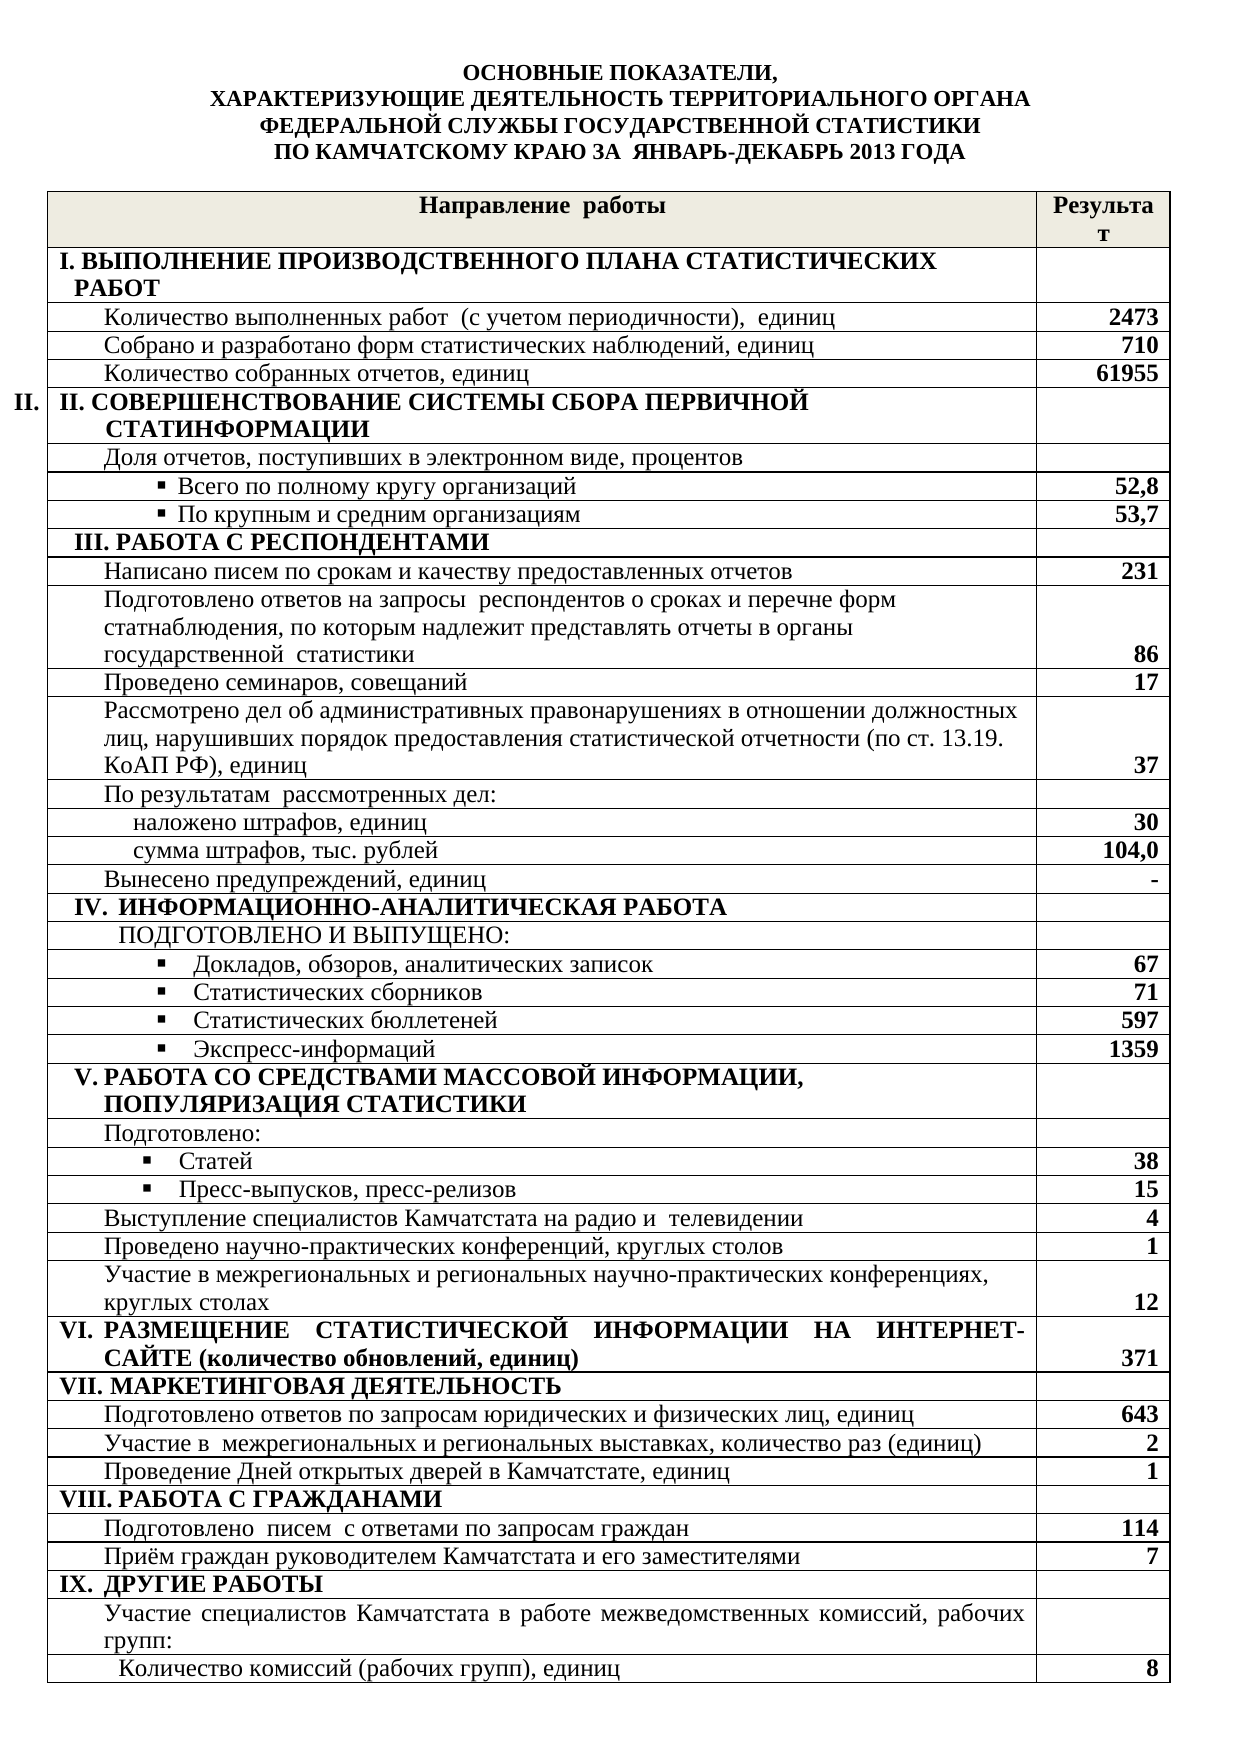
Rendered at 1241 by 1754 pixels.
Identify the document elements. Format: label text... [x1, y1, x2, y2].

table_cell Проведено научно-практических конференций, круглых столов [48, 1233, 1036, 1260]
table_cell 2 [1037, 1429, 1169, 1456]
table_cell Подготовлено ответов по запросам юридических и физических лиц, единиц [48, 1401, 1036, 1428]
table_cell [1037, 894, 1169, 921]
table_cell 61955 [1037, 360, 1169, 387]
table_cell По результатам рассмотренных дел: [48, 780, 1036, 808]
table_cell сумма штрафов, тыс. рублей [48, 837, 1036, 864]
table_cell Количество комиссий (рабочих групп), единиц [48, 1655, 1036, 1682]
table_cell 52,8 [1037, 473, 1169, 500]
table_cell [1037, 1571, 1169, 1598]
table_cell Участие специалистов Камчатстата в работе межведомственных комиссий, рабочих групп: [48, 1599, 1036, 1654]
table_cell 53,7 [1037, 501, 1169, 528]
table_cell Всего по полному кругу организаций [48, 473, 1036, 500]
table_cell Подготовлено: [48, 1119, 1036, 1147]
table_cell [1037, 1486, 1169, 1513]
table_cell 37 [1037, 697, 1169, 779]
table_cell [1037, 1373, 1169, 1400]
table_cell Подготовлено писем с ответами по запросам граждан [48, 1514, 1036, 1541]
table_header Направление работы [48, 192, 1036, 247]
table_cell 17 [1037, 669, 1169, 696]
table_cell Докладов, обзоров, аналитических записок [48, 950, 1036, 978]
table_cell 67 [1037, 950, 1169, 978]
table_cell Проведено семинаров, совещаний [48, 669, 1036, 696]
table_cell Вынесено предупреждений, единиц [48, 865, 1036, 893]
table_cell Участие в межрегиональных и региональных научно-практических конференциях, круглых столах [48, 1261, 1036, 1316]
table_cell [1037, 922, 1169, 949]
table_cell Приём граждан руководителем Камчатстата и его заместителями [48, 1543, 1036, 1570]
table_cell 710 [1037, 332, 1169, 359]
table_cell наложено штрафов, единиц [48, 809, 1036, 836]
table_cell 8 [1037, 1655, 1169, 1682]
table_cell I. Выполнение производственного плана статистических работ [48, 248, 1036, 302]
table_cell 104,0 [1037, 837, 1169, 864]
table_cell Проведение Дней открытых дверей в Камчатстате, единиц [48, 1458, 1036, 1485]
table_cell [1037, 388, 1169, 443]
table_cell 86 [1037, 586, 1169, 668]
table_cell Количество выполненных работ (с учетом периодичности), единиц [48, 303, 1036, 331]
table_cell 15 [1037, 1176, 1169, 1203]
table_cell 231 [1037, 558, 1169, 585]
table_cell 114 [1037, 1514, 1169, 1541]
table_cell ДРУГИЕ РАБОТЫ [48, 1571, 1036, 1598]
table_cell Пресс-выпусков, пресс-релизов [48, 1176, 1036, 1203]
table_cell Размещение статистической информации на Интернет-сайте (количество обновлений, единиц) [48, 1317, 1036, 1371]
table_cell Подготовлено ответов на запросы респондентов о сроках и перечне форм статнаблюдения, по которым надлежит представлять отчеты в органы государственной статистики [48, 586, 1036, 668]
table_cell Участие в межрегиональных и региональных выставках, количество раз (единиц) [48, 1429, 1036, 1456]
table_cell МАРКЕТИНГОВАЯ ДЕЯТЕЛЬНОСТЬ [48, 1373, 1036, 1400]
table_cell Доля отчетов, поступивших в электронном виде, процентов [48, 444, 1036, 471]
table_cell Количество собранных отчетов, единиц [48, 360, 1036, 387]
table_cell 71 [1037, 979, 1169, 1006]
table_cell РАБОТА С ГРАЖДАНАМИ [48, 1486, 1036, 1513]
table_cell 1359 [1037, 1035, 1169, 1063]
table_cell II. Совершенствование системы сбора первичной статинформации [48, 388, 1036, 443]
table_cell 1 [1037, 1233, 1169, 1260]
table_cell ИНФОРМАЦИОННО-АНАЛИТИЧЕСКАЯ РАБОТА [48, 894, 1036, 921]
table_cell 12 [1037, 1261, 1169, 1316]
table_cell 1 [1037, 1458, 1169, 1485]
table_cell Собрано и разработано форм статистических наблюдений, единиц [48, 332, 1036, 359]
table_cell Статистических сборников [48, 979, 1036, 1006]
table_cell 30 [1037, 809, 1169, 836]
table_cell 597 [1037, 1007, 1169, 1034]
table_cell [1037, 529, 1169, 556]
text ОСНОВНЫЕ ПОКАЗАТЕЛИ, ХАРАКТЕРИЗУЮЩИЕ ДЕЯТЕЛЬНОСТЬ ТЕРРИТОРИАЛЬНОГО ОРГАНА ФЕДЕРАЛЬНОЙ СЛУЖБЫ ГОСУДАРСТВЕННОЙ СТАТИСТИКИ ПО КАМЧАТСКОМУ КРАЮ ЗА ЯНВАРЬ-ДЕКАБРЬ 2013 ГОДА [59, 59, 1181, 164]
table_cell [1037, 1119, 1169, 1147]
table_cell III. Работа с респондентами [48, 529, 1036, 556]
table_cell [1037, 444, 1169, 471]
table_cell Выступление специалистов Камчатстата на радио и телевидении [48, 1204, 1036, 1232]
table_cell [1037, 248, 1169, 302]
table_cell РАБОТА СО СРЕДСТВАМИ МАССОВОЙ ИНФОРМАЦИИ, ПОПУЛЯРИЗАЦИЯ СТАТИСТИКИ [48, 1064, 1036, 1118]
table_header Результат [1037, 192, 1169, 247]
table_cell По крупным и средним организациям [48, 501, 1036, 528]
table_cell 38 [1037, 1148, 1169, 1175]
table_cell - [1037, 865, 1169, 893]
table_cell Экспресс-информаций [48, 1035, 1036, 1063]
table_cell 371 [1037, 1317, 1169, 1371]
table_cell Подготовлено и выпущено: [48, 922, 1036, 949]
table_cell 2473 [1037, 303, 1169, 331]
table_cell Статистических бюллетеней [48, 1007, 1036, 1034]
table_cell Статей [48, 1148, 1036, 1175]
table_cell Написано писем по срокам и качеству предоставленных отчетов [48, 558, 1036, 585]
table_cell Рассмотрено дел об административных правонарушениях в отношении должностных лиц, нарушивших порядок предоставления статистической отчетности (по ст. 13.19. КоАП РФ), единиц [48, 697, 1036, 779]
table_cell [1037, 780, 1169, 808]
table_cell [1037, 1064, 1169, 1118]
table_cell 7 [1037, 1543, 1169, 1570]
table_cell [1037, 1599, 1169, 1654]
table_cell 643 [1037, 1401, 1169, 1428]
table_cell 4 [1037, 1204, 1169, 1232]
